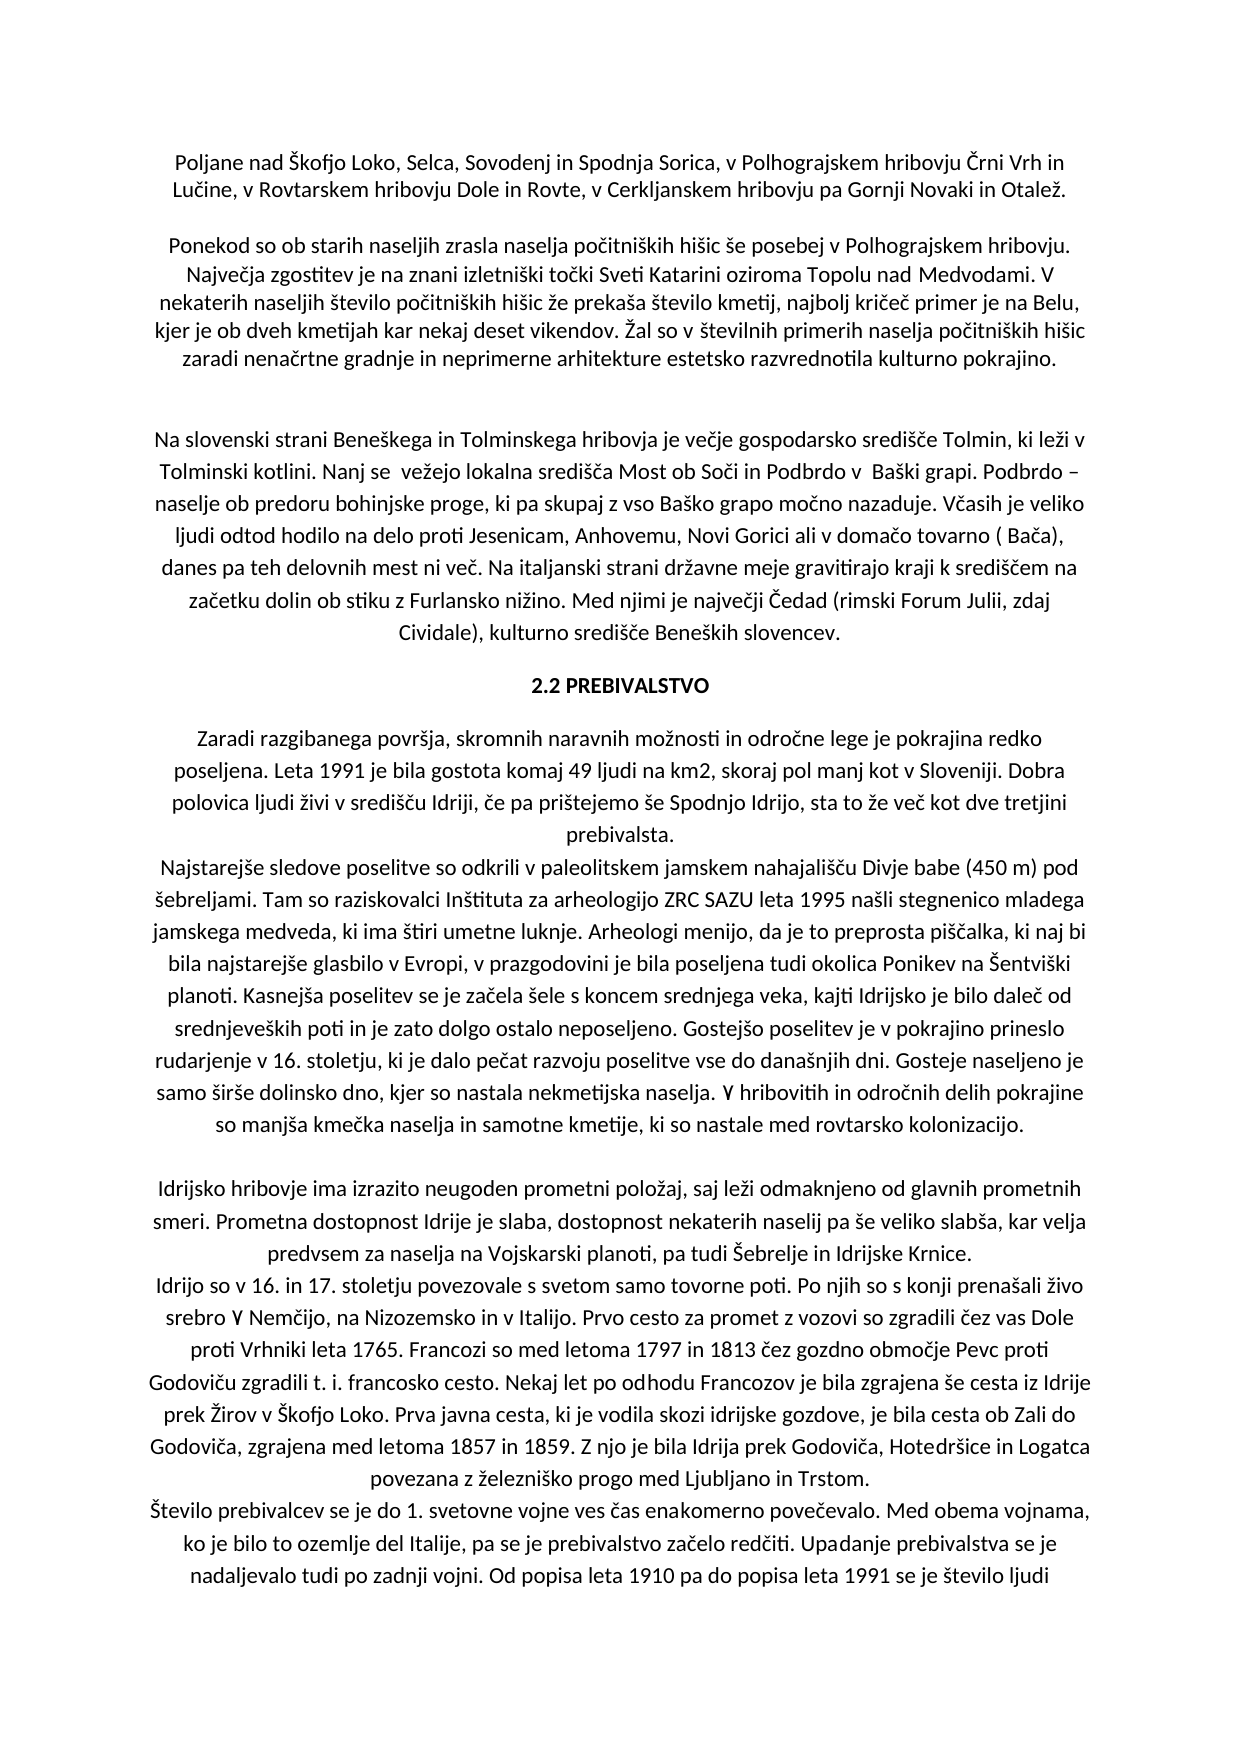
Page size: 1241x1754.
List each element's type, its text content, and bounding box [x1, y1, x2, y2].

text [148, 148, 1093, 204]
text Najstarejše sledove poselitve so odkrili v paleolitskem jamskem nahajališču Divje babe (450 m) pod šebreljami. Tam so raziskovalci Inštituta za arheologijo ZRC SAZU leta 1995 našli stegnenico mladega jamskega medveda, ki ima štiri umetne luknje. Arheologi menijo, da je to preprosta piščalka, ki naj bi bila najstarejše glasbilo v Evropi, v prazgodovini je bila poseljena tudi okolica Ponikev na Šentviški planoti. Kasnejša poselitev se je začela šele s koncem srednjega veka, kajti Idrijsko je bilo daleč od srednjeveških poti in je zato dolgo ostalo neposeljeno. Gostejšo poselitev je v pokrajino prineslo rudarjenje v 16. stoletju, ki je dalo pečat razvoju poselitve vse do današnjih dni. Gosteje naseljeno je samo širše dolinsko dno, kjer so nastala nekmetijska naselja. ٧ hribovitih in odročnih delih pokrajine so manjša kmečka naselja in samotne kmetije, ki so nastale med rovtarsko kolonizacijo. [148, 853, 1093, 1138]
text Ponekod so ob starih naseljih zrasla naselja počitniških hišic še posebej v Polhograjskem hribovju. Največja zgostitev je na znani izletniški točki Sveti Katarini oziroma Topolu nad Medvodami. V nekaterih naseljih število počitniških hišic že prekaša število kmetij, najbolj kričeč primer je na Belu, kjer je ob dveh kmetijah kar nekaj deset vikendov. Žal so v številnih primerih naselja počitniških hišic zaradi nenačrtne gradnje in neprimerne arhitekture estetsko razvrednotila kulturno pokrajino. [148, 232, 1093, 372]
text 2.2 PREBIVALSTVO [148, 671, 1093, 699]
text Idrijo so v 16. in 17. stoletju povezovale s svetom samo tovorne poti. Po njih so s konji prenašali živo srebro ٧ Nemčijo, na Nizozemsko in v Italijo. Prvo cesto za promet z vozovi so zgradili čez vas Dole proti Vrhniki leta 1765. Francozi so med letoma 1797 in 1813 čez gozdno območje Pevc proti Godoviču zgradili t. i. francosko cesto. Nekaj let po odhodu Francozov je bila zgrajena še cesta iz Idrije prek Žirov v Škofjo Loko. Prva javna cesta, ki je vodila skozi idrijske gozdove, je bila cesta ob Zali do Godoviča, zgrajena med letoma 1857 in 1859. Z njo je bila Idrija prek Godoviča, Hotedršice in Logatca povezana z železniško progo med Ljubljano in Trstom. [148, 1271, 1093, 1492]
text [148, 1496, 1093, 1589]
text Zaradi razgibanega površja, skromnih naravnih možnosti in odročne lege je pokrajina redko poseljena. Leta 1991 je bila gostota komaj 49 ljudi na km2, skoraj pol manj kot v Sloveniji. Dobra polovica ljudi živi v središču Idriji, če pa prištejemo še Spodnjo Idrijo, sta to že več kot dve tretjini prebivalsta. [148, 724, 1093, 848]
text Idrijsko hribovje ima izrazito neugoden prometni položaj, saj leži odmaknjeno od glavnih prometnih smeri. Prometna dostopnost Idrije je slaba, dostopnost nekaterih naselij pa še veliko slabša, kar velja predvsem za naselja na Vojskarski planoti, pa tudi Šebrelje in Idrijske Krnice. [148, 1174, 1093, 1267]
text Na slovenski strani Beneškega in Tolminskega hribovja je večje gospodarsko središče Tolmin, ki leži v Tolminski kotlini. Nanj se vežejo lokalna središča Most ob Soči in Podbrdo v Baški grapi. Podbrdo – naselje ob predoru bohinjske proge, ki pa skupaj z vso Baško grapo močno nazaduje. Včasih je veliko ljudi odtod hodilo na delo proti Jesenicam, Anhovemu, Novi Gorici ali v domačo tovarno ( Bača), danes pa teh delovnih mest ni več. Na italjanski strani državne meje gravitirajo kraji k središčem na začetku dolin ob stiku z Furlansko nižino. Med njimi je največji Čedad (rimski Forum Julii, zdaj Cividale), kulturno središče Beneških slovencev. [148, 425, 1093, 646]
